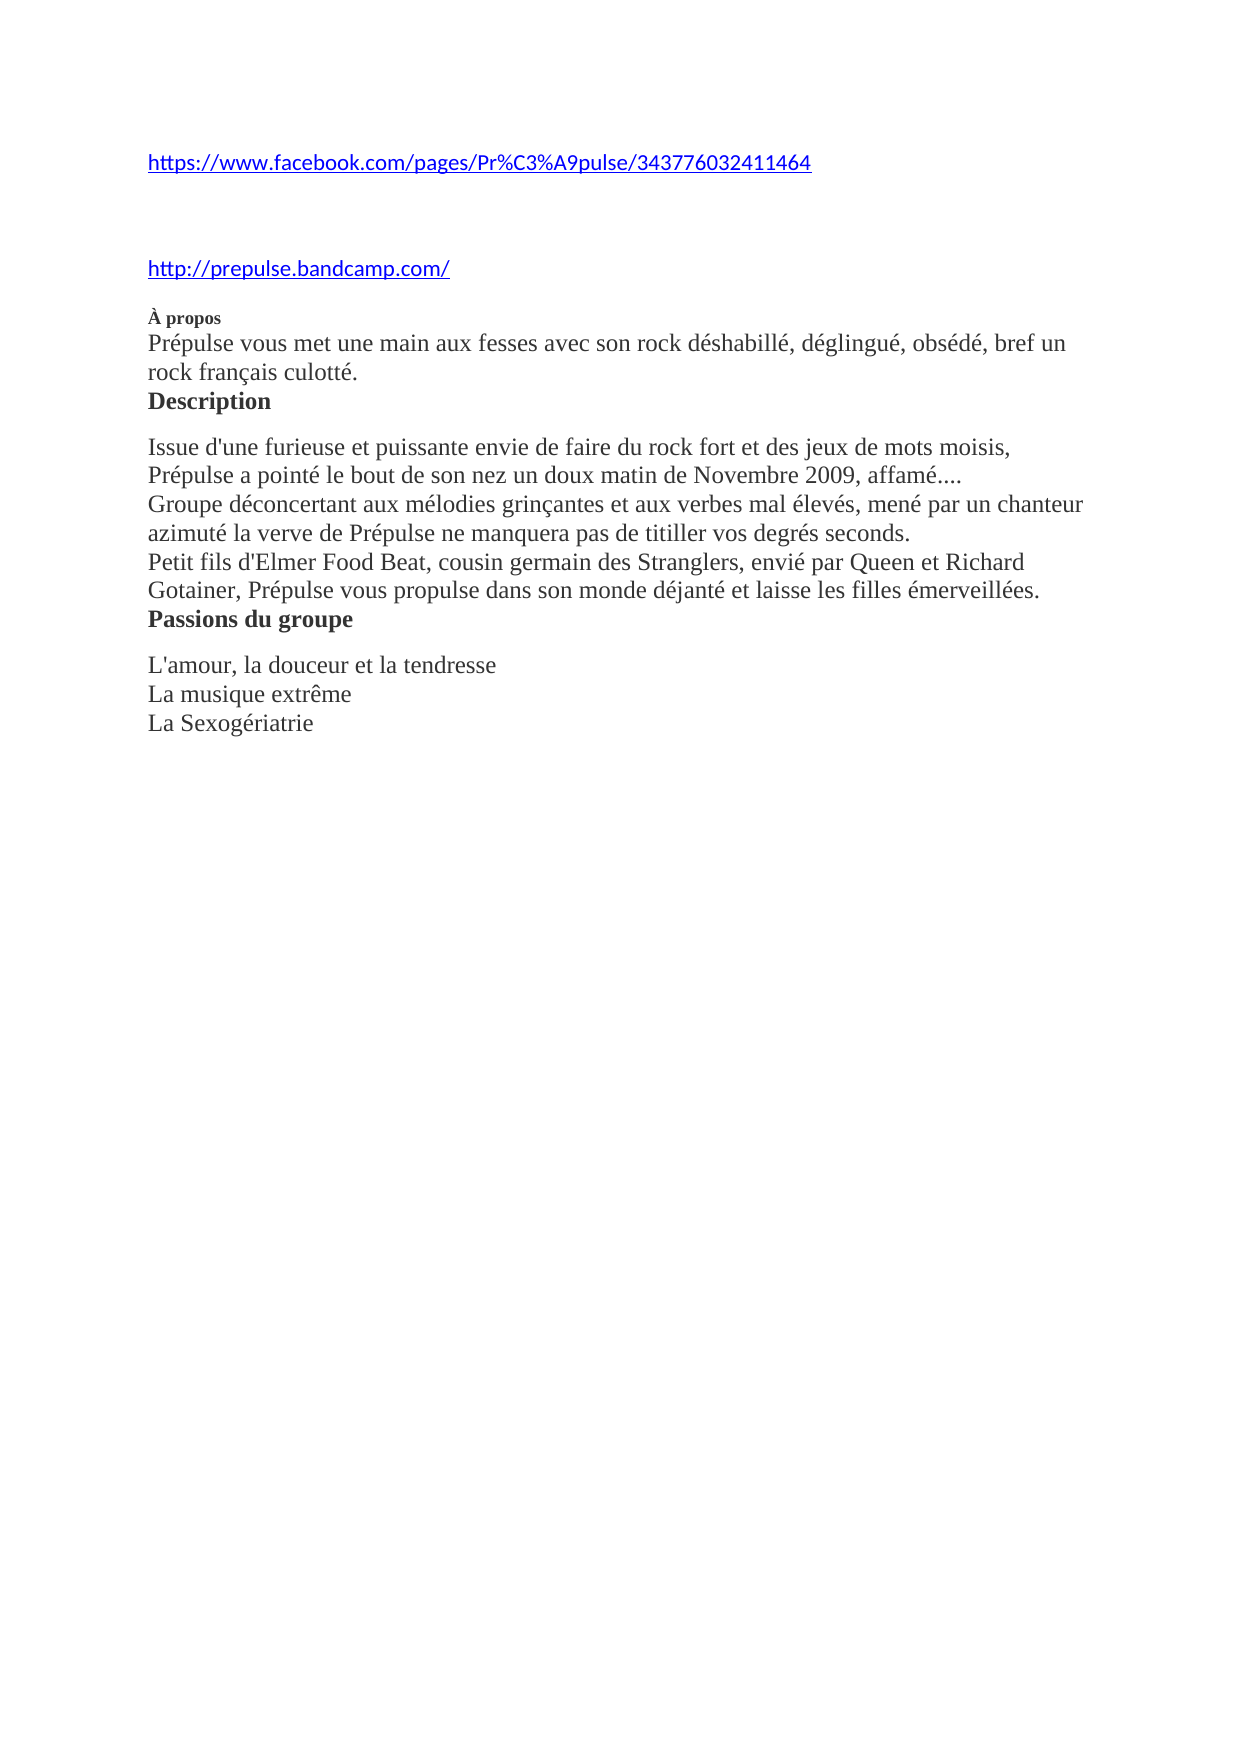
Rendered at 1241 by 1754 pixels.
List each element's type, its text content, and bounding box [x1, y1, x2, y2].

text Passions du groupe [148, 604, 1093, 633]
text Prépulse vous met une main aux fesses avec son rock déshabillé, déglingué, obsédé, bref un rock français culotté. [148, 328, 1093, 386]
text Description [148, 386, 1093, 414]
text L'amour, la douceur et la tendresse La musique extrême La Sexogériatrie [148, 651, 1093, 737]
text https://www.facebook.com/pages/Pr%C3%A9pulse/343776032411464 [148, 148, 1093, 176]
text http://prepulse.bandcamp.com/ [148, 254, 1093, 282]
text À propos [148, 307, 1093, 328]
text Issue d'une furieuse et puissante envie de faire du rock fort et des jeux de mots moisis, Prépulse a pointé le bout de son nez un doux matin de Novembre 2009, affamé.... Groupe déconcertant aux mélodies grinçantes et aux verbes mal élevés, mené par un chanteur azimuté la verve de Prépulse ne manquera pas de titiller vos degrés seconds. Petit fils d'Elmer Food Beat, cousin germain des Stranglers, envié par Queen et Richard Gotainer, Prépulse vous propulse dans son monde déjanté et laisse les filles émerveillées. [148, 432, 1093, 604]
